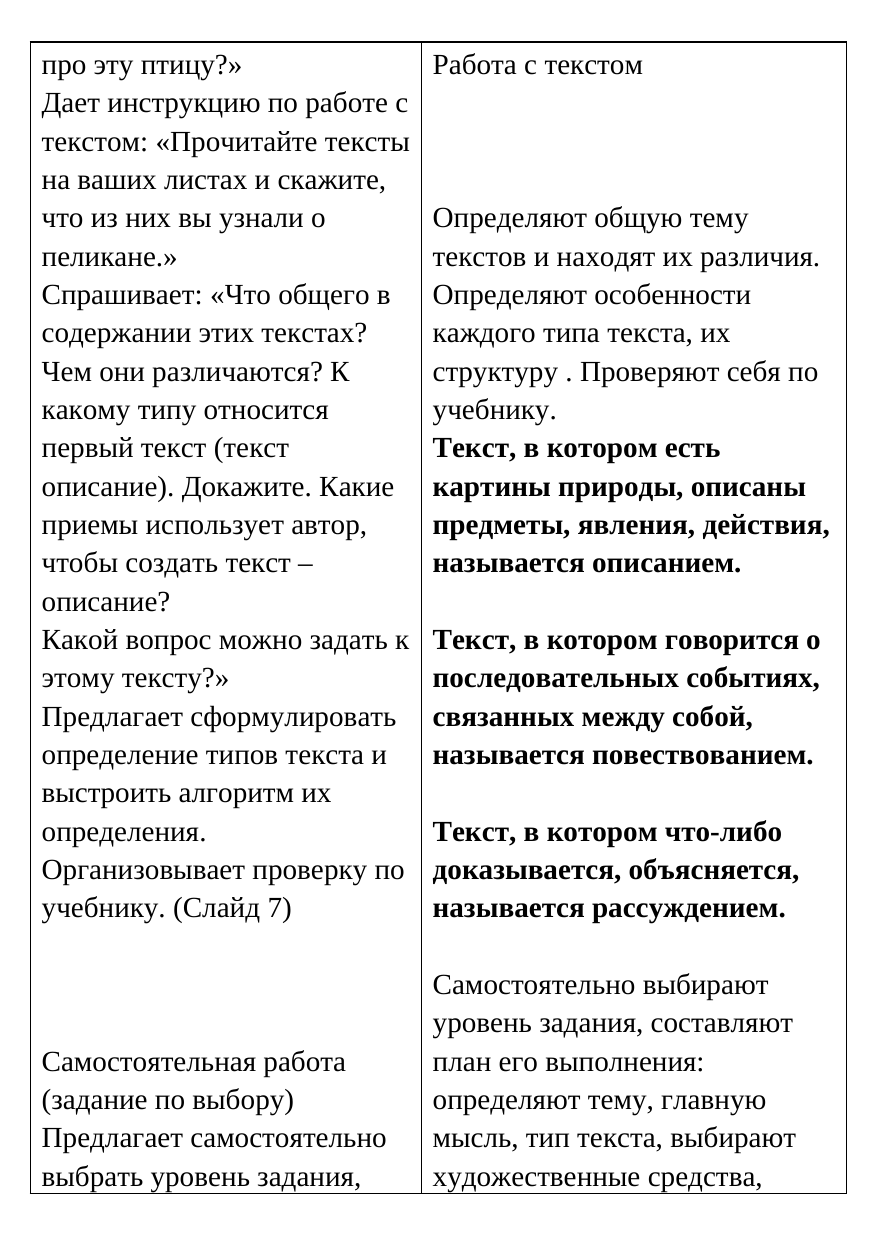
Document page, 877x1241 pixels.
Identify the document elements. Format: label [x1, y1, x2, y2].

table_cell [31, 43, 421, 1192]
table_cell [422, 43, 846, 1192]
